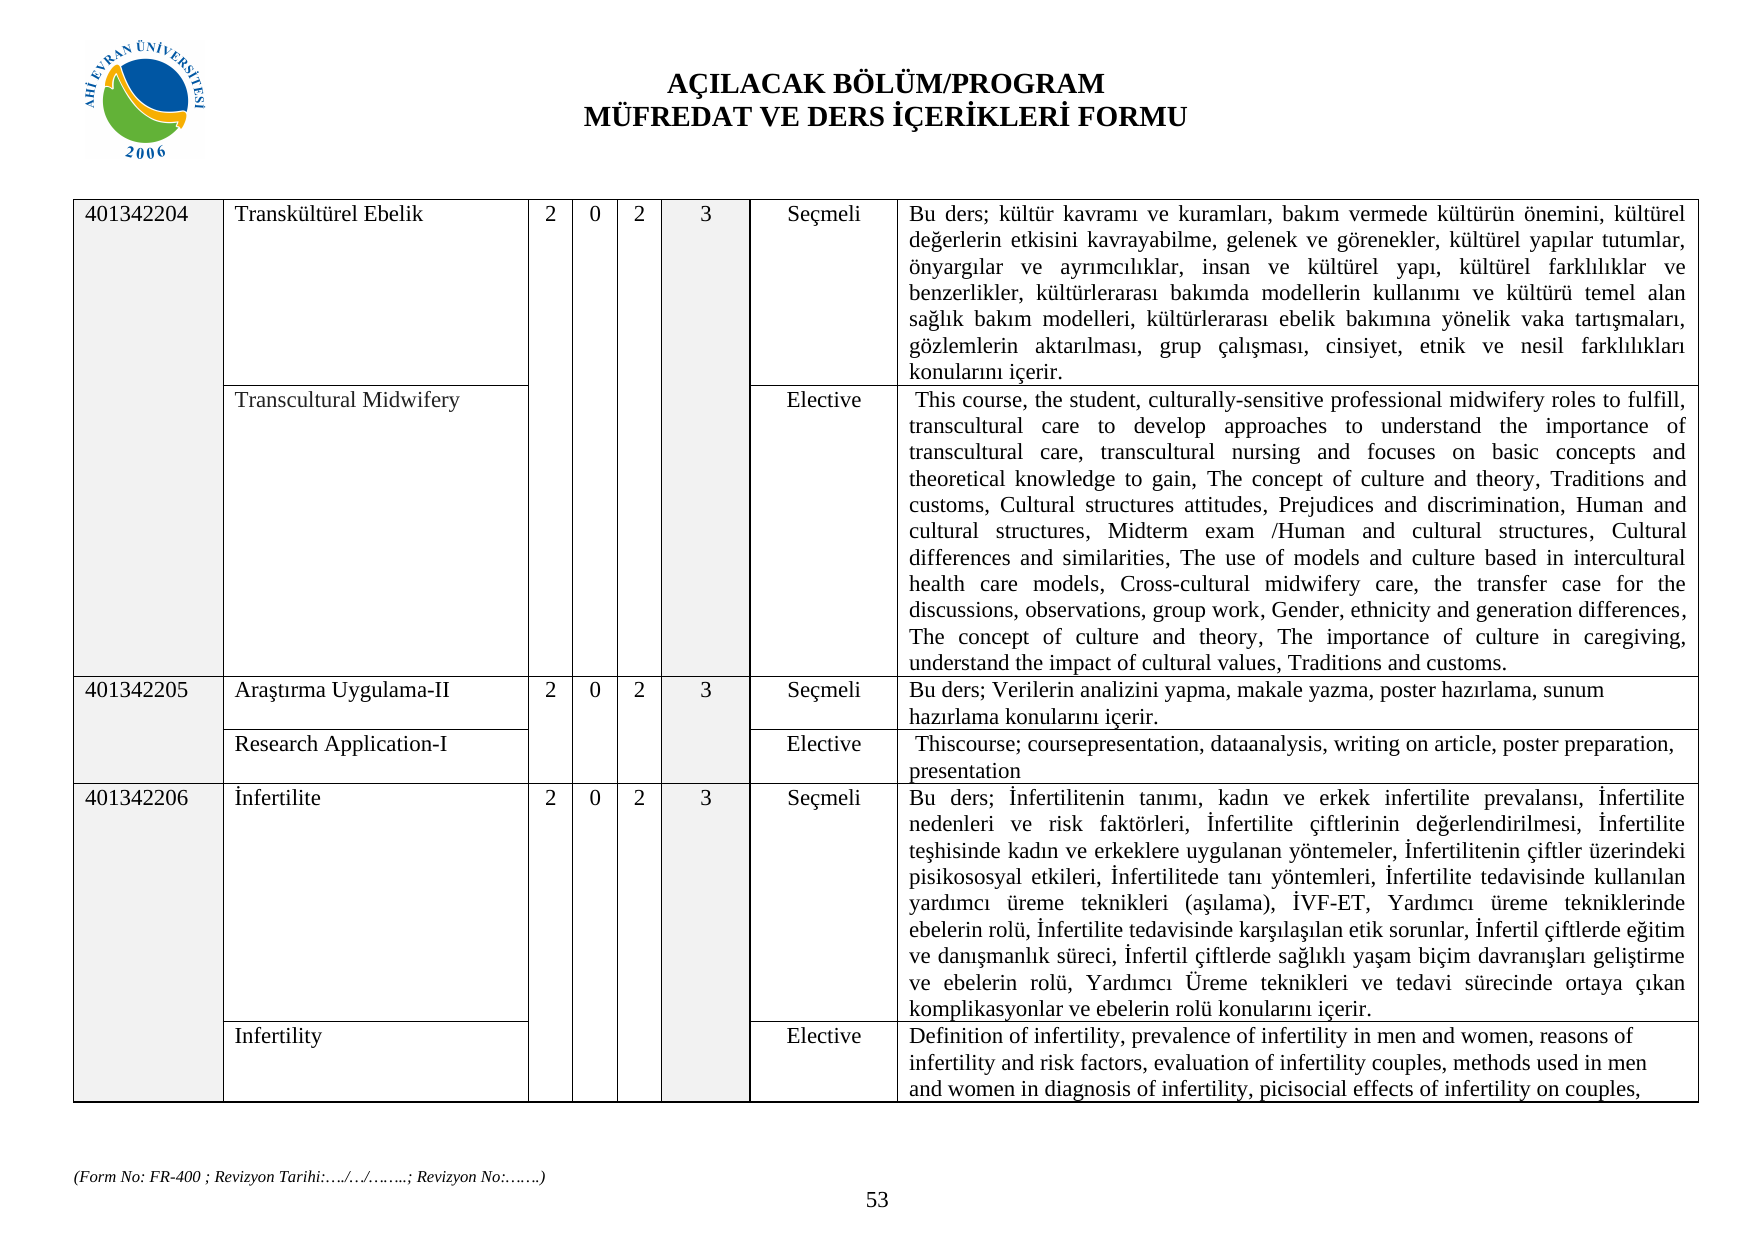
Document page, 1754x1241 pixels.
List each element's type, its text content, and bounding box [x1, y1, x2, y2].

table_cell This course, the student, culturally-sensitive professional midwifery roles to fulfill, transcultural care to develop approaches to understand the importance of transcultural care, transcultural nursing and focuses on basic concepts and theoretical knowledge to gain, The concept of culture and theory, Traditions and customs, Cultural structures attitudes, Prejudices and discrimination, Human and cultural structures, Midterm exam /Human and cultural structures, Cultural differences and similarities, The use of models and culture based in intercultural health care models, Cross-cultural midwifery care, the transfer case for the discussions, observations, group work, Gender, ethnicity and generation differences, The concept of culture and theory, The importance of culture in caregiving, understand the impact of cultural values, Traditions and customs. [898, 386, 1698, 676]
table_cell İnfertilite [224, 784, 528, 1021]
table_cell 2 [618, 200, 661, 676]
table_cell Seçmeli [751, 784, 897, 1021]
table_cell Thiscourse; coursepresentation, dataanalysis, writing on article, poster preparation, presentation [898, 730, 1698, 783]
table_cell Bu ders; Verilerin analizini yapma, makale yazma, poster hazırlama, sunum hazırlama konularını içerir. [898, 677, 1698, 729]
table_cell 2 [618, 677, 661, 783]
table_cell Araştırma Uygulama-II [224, 677, 528, 729]
table_cell 2 [529, 677, 572, 783]
table_cell Bu ders; kültür kavramı ve kuramları, bakım vermede kültürün önemini, kültürel değerlerin etkisini kavrayabilme, gelenek ve görenekler, kültürel yapılar tutumlar, önyargılar ve ayrımcılıklar, insan ve kültürel yapı, kültürel farklılıklar ve benzerlikler, kültürlerarası bakımda modellerin kullanımı ve kültürü temel alan sağlık bakım modelleri, kültürlerarası ebelik bakımına yönelik vaka tartışmaları, gözlemlerin aktarılması, grup çalışması, cinsiyet, etnik ve nesil farklılıkları konularını içerir. [898, 200, 1698, 384]
table_cell 0 [573, 784, 617, 1101]
table_cell Elective [751, 386, 897, 676]
table_cell 2 [529, 200, 572, 676]
table_cell Elective [751, 730, 897, 783]
table_cell 2 [529, 784, 572, 1101]
table_cell 0 [573, 200, 617, 676]
table_cell Bu ders; İnfertilitenin tanımı, kadın ve erkek infertilite prevalansı, İnfertilite nedenleri ve risk faktörleri, İnfertilite çiftlerinin değerlendirilmesi, İnfertilite teşhisinde kadın ve erkeklere uygulanan yöntemeler, İnfertilitenin çiftler üzerindeki pisikososyal etkileri, İnfertilitede tanı yöntemleri, İnfertilite tedavisinde kullanılan yardımcı üreme teknikleri (aşılama), İVF-ET, Yardımcı üreme tekniklerinde ebelerin rolü, İnfertilite tedavisinde karşılaşılan etik sorunlar, İnfertil çiftlerde eğitim ve danışmanlık süreci, İnfertil çiftlerde sağlıklı yaşam biçim davranışları geliştirme ve ebelerin rolü, Yardımcı Üreme teknikleri ve tedavi sürecinde ortaya çıkan komplikasyonlar ve ebelerin rolü konularını içerir. [898, 784, 1698, 1021]
table_cell Research Application-I [224, 730, 528, 783]
picture [85, 40, 206, 159]
table_cell Seçmeli [751, 677, 897, 729]
table_cell Elective [751, 1022, 897, 1101]
table_cell 401342205 [74, 677, 223, 783]
table_cell 3 [662, 200, 749, 676]
table_cell Infertility [224, 1022, 528, 1101]
table_cell 3 [662, 677, 749, 783]
table_cell 2 [618, 784, 661, 1101]
table_cell 3 [662, 784, 749, 1101]
table_cell Seçmeli [751, 200, 897, 384]
table_cell 401342204 [74, 200, 223, 676]
table_cell 0 [573, 677, 617, 783]
table_cell Transkültürel Ebelik [224, 200, 528, 384]
table_cell Transcultural Midwifery [224, 386, 528, 676]
table_cell 401342206 [74, 784, 223, 1101]
